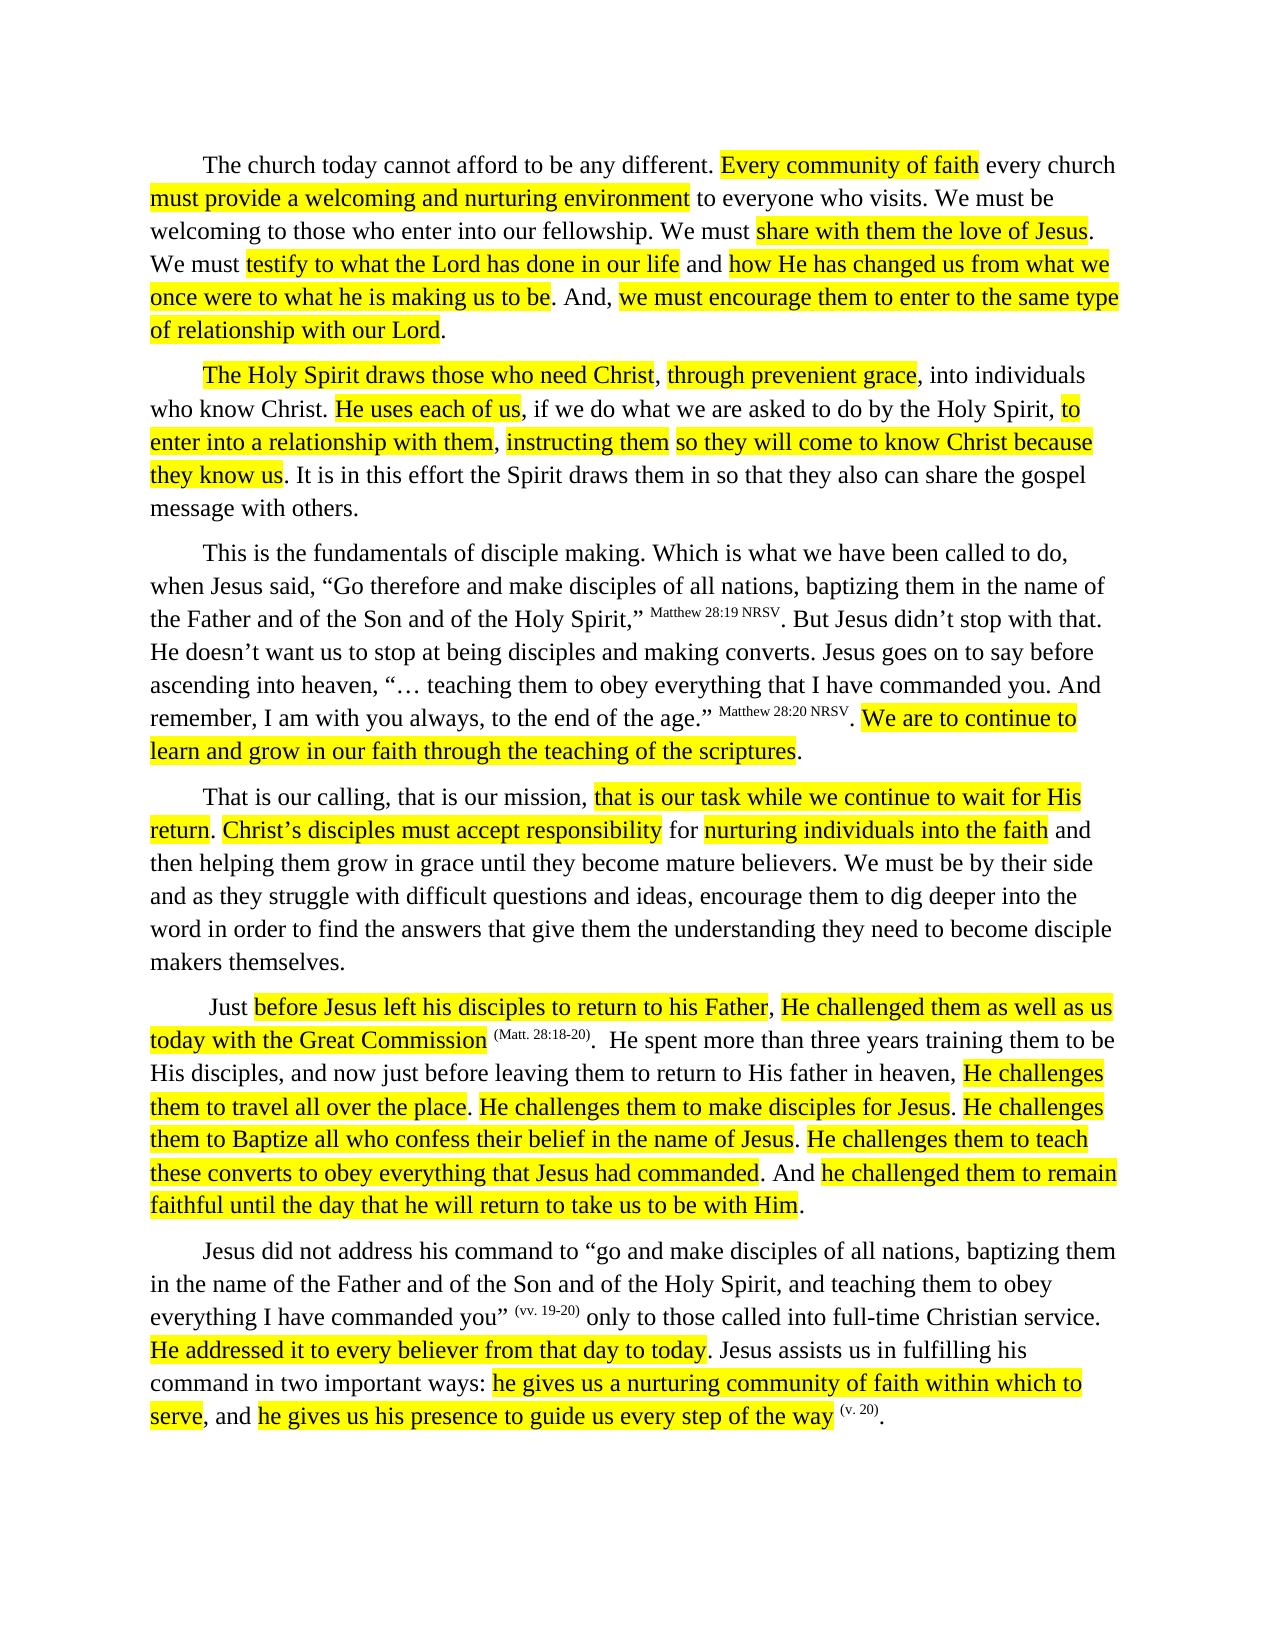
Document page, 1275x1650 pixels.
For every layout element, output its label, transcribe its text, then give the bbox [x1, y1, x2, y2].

text Just before Jesus left his disciples to return to his Father, He challenged them as well as us today with the Great Commission (Matt. 28:18-20). He spent more than three years training them to be His disciples, and now just before leaving them to return to His father in heaven, He challenges them to travel all over the place. He challenges them to make disciples for Jesus. He challenges them to Baptize all who confess their belief in the name of Jesus. He challenges them to teach these converts to obey everything that Jesus had commanded. And he challenged them to remain faithful until the day that he will return to take us to be with Him. [150, 992, 1125, 1219]
text The church today cannot afford to be any different. Every community of faith every church must provide a welcoming and nurturing environment to everyone who visits. We must be welcoming to those who enter into our fellowship. We must share with them the love of Jesus. We must testify to what the Lord has done in our life and how He has changed us from what we once were to what he is making us to be. And, we must encourage them to enter to the same type of relationship with our Lord. [150, 150, 1125, 344]
text This is the fundamentals of disciple making. Which is what we have been called to do, when Jesus said, “Go therefore and make disciples of all nations, baptizing them in the name of the Father and of the Son and of the Holy Spirit,” Matthew 28:19 NRSV. But Jesus didn’t stop with that. He doesn’t want us to stop at being disciples and making converts. Jesus goes on to say before ascending into heaven, “… teaching them to obey everything that I have commanded you. And remember, I am with you always, to the end of the age.” Matthew 28:20 NRSV. We are to continue to learn and grow in our faith through the teaching of the scriptures. [150, 538, 1125, 765]
text The Holy Spirit draws those who need Christ, through prevenient grace, into individuals who know Christ. He uses each of us, if we do what we are asked to do by the Holy Spirit, to enter into a relationship with them, instructing them so they will come to know Christ because they know us. It is in this effort the Spirit draws them in so that they also can share the gospel message with others. [150, 361, 1125, 521]
text That is our calling, that is our mission, that is our task while we continue to wait for His return. Christ’s disciples must accept responsibility for nurturing individuals into the faith and then helping them grow in grace until they become mature believers. We must be by their side and as they struggle with difficult questions and ideas, encourage them to dig deeper into the word in order to find the answers that give them the understanding they need to become disciple makers themselves. [150, 782, 1125, 976]
text Jesus did not address his command to “go and make disciples of all nations, baptizing them in the name of the Father and of the Son and of the Holy Spirit, and teaching them to obey everything I have commanded you” (vv. 19-20) only to those called into full-time Christian service. He addressed it to every believer from that day to today. Jesus assists us in fulfilling his command in two important ways: he gives us a nurturing community of faith within which to serve, and he gives us his presence to guide us every step of the way (v. 20). [150, 1236, 1125, 1430]
